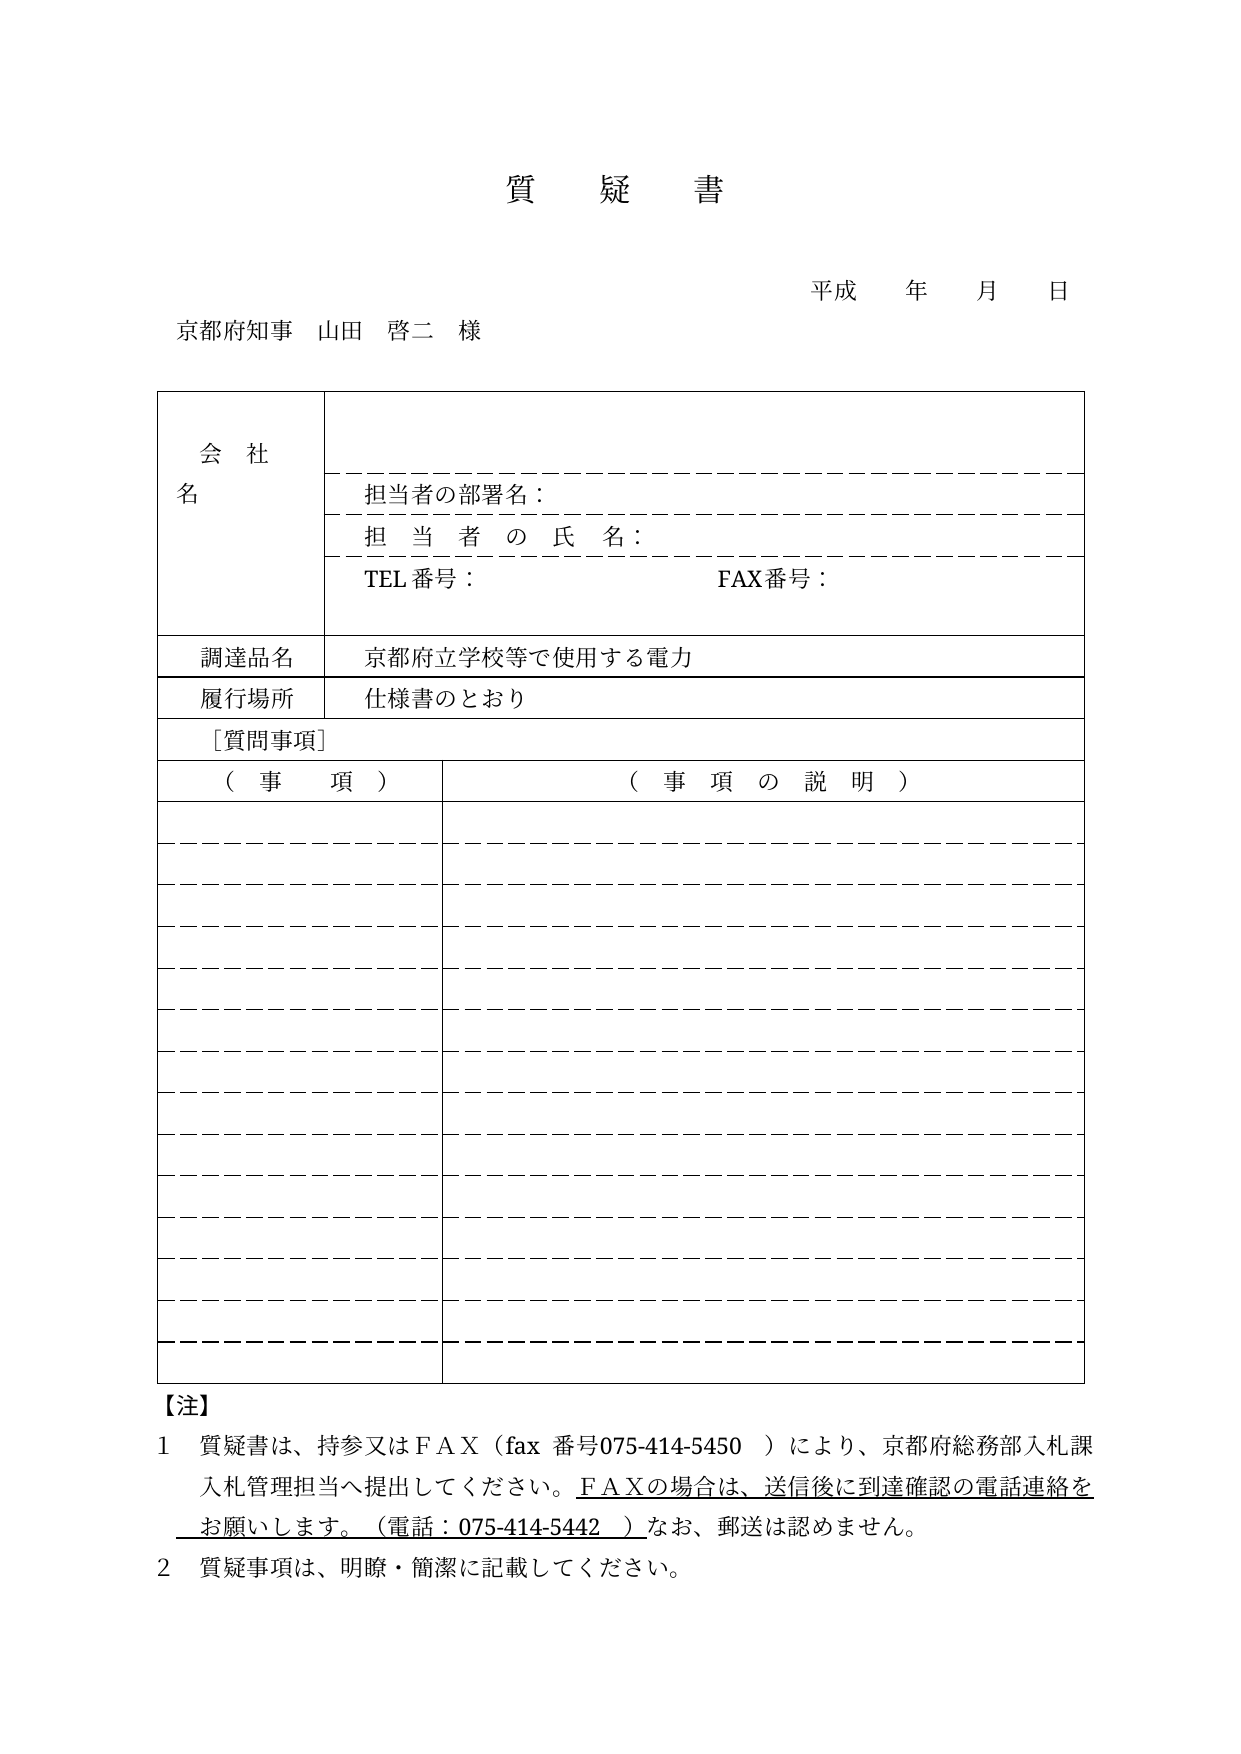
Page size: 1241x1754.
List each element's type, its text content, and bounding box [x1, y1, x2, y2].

table_cell [443, 1258, 1084, 1300]
table_cell 調達品名 [158, 636, 324, 676]
table_cell [443, 968, 1084, 1009]
table_cell [443, 1092, 1084, 1134]
table_cell [443, 1300, 1084, 1341]
text ２ 質疑事項は、明瞭・簡潔に記載してください。 [152, 1546, 1094, 1587]
table_header 会社名 [158, 392, 324, 635]
table_cell [158, 1258, 442, 1300]
table_cell [158, 843, 442, 884]
table_cell 仕様書のとおり [325, 678, 1084, 718]
table_cell [158, 1217, 442, 1258]
table_cell [443, 1217, 1084, 1258]
table_cell [158, 1341, 442, 1383]
table_cell [158, 1009, 442, 1051]
table_cell [158, 926, 442, 967]
table_cell [443, 843, 1084, 884]
table_cell [443, 926, 1084, 967]
table_cell [158, 1134, 442, 1175]
text 京都府知事 山田 啓二 様 [152, 310, 1094, 350]
text 平成 年 月 日 [152, 269, 1094, 310]
table_header [325, 392, 1084, 473]
table_cell [158, 1051, 442, 1092]
table_cell [158, 968, 442, 1009]
table_cell [158, 802, 442, 843]
text 【注】 [152, 1384, 1094, 1424]
table_cell [158, 884, 442, 926]
table_cell [158, 1300, 442, 1341]
table_cell [443, 1341, 1084, 1383]
table_cell 履行場所 [158, 678, 324, 718]
table_cell 担当者の氏名： [325, 514, 1084, 556]
table_cell [443, 884, 1084, 926]
text １ 質疑書は、持参又はＦＡＸ（fax番号075-414-5450）により、京都府総務部入札課 入札管理担当へ提出してください。ＦＡＸの場合は、送信後に到達確認の電話連絡をお願いします。（電話：075-414-5442）なお、郵送は認めません。 [152, 1424, 1094, 1546]
table_cell [158, 1175, 442, 1217]
table_cell 担当者の部署名： [325, 473, 1084, 514]
table_cell TEL番号： FAX番号： [325, 556, 1084, 635]
table_cell [443, 802, 1084, 843]
text 質 疑 書 [152, 148, 1094, 229]
table_cell [443, 1009, 1084, 1051]
table_cell （ 事 項 の 説 明 ） [443, 761, 1084, 801]
table_cell 京都府立学校等で使用する電力 [325, 636, 1084, 676]
table_cell [158, 1092, 442, 1134]
table_cell [443, 1051, 1084, 1092]
table_cell ［質問事項］ [158, 719, 1084, 759]
table_cell [443, 1134, 1084, 1175]
table_cell （ 事 項 ） [158, 761, 442, 801]
table_cell [443, 1175, 1084, 1217]
